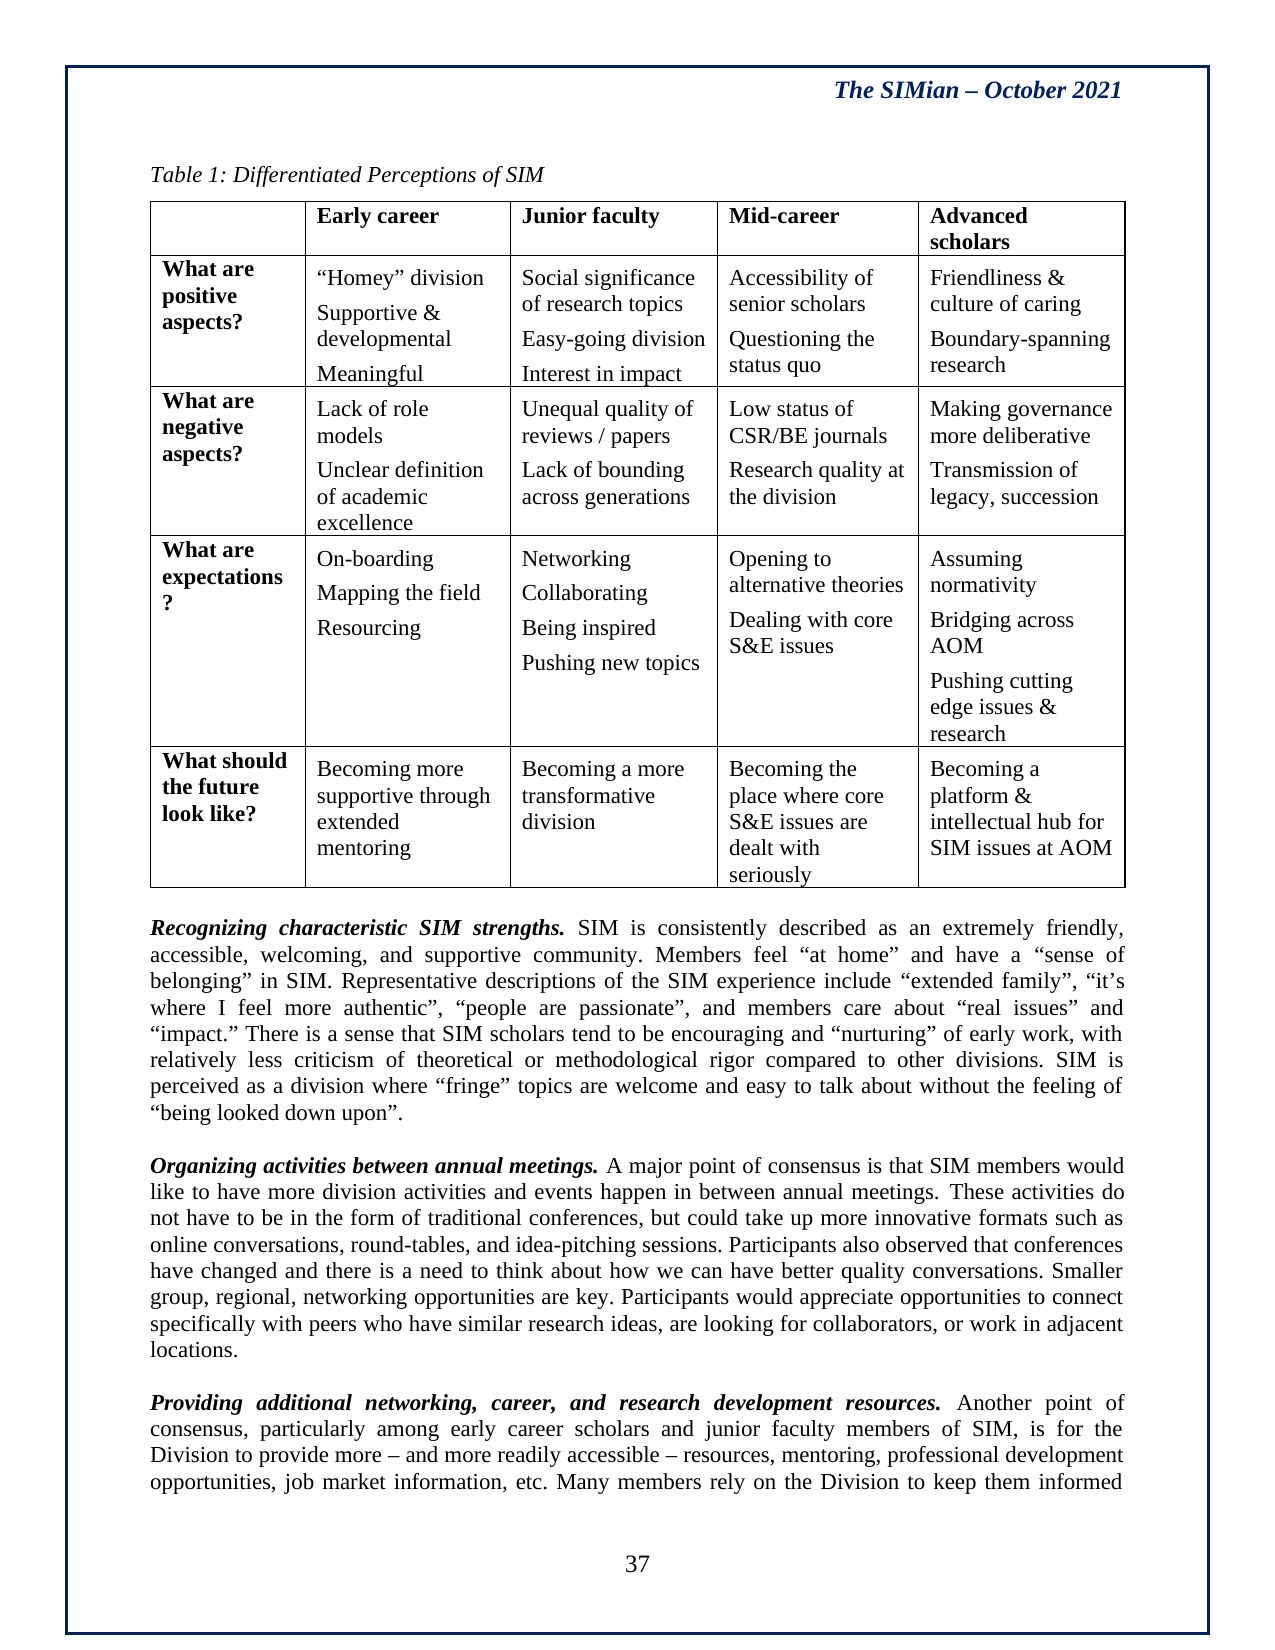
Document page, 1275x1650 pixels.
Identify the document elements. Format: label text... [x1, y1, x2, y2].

text Organizing activities between annual meetings. A major point of consensus is that SIM members would like to have more division activities and events happen in between annual meetings. These activities do not have to be in the form of traditional conferences, but could take up more innovative formats such as online conversations, round-tables, and idea-pitching sessions. Participants also observed that conferences have changed and there is a need to think about how we can have better quality conversations. Smaller group, regional, networking opportunities are key. Participants would appreciate opportunities to connect specifically with peers who have similar research ideas, are looking for collaborators, or work in adjacent locations. [150, 1152, 1125, 1362]
table_header [151, 202, 305, 254]
table_cell Making governance more deliberative Transmission of legacy, succession [919, 387, 1124, 535]
table_cell Opening to alternative theories Dealing with core S&E issues [718, 536, 918, 746]
table_cell Becoming the place where core S&E issues are dealt with seriously [718, 747, 918, 887]
table_cell Low status of CSR/BE journals Research quality at the division [718, 387, 918, 535]
table_cell What are positive aspects? [151, 256, 305, 386]
text Recognizing characteristic SIM strengths. SIM is consistently described as an extremely friendly, accessible, welcoming, and supportive community. Members feel “at home” and have a “sense of belonging” in SIM. Representative descriptions of the SIM experience include “extended family”, “it’s where I feel more authentic”, “people are passionate”, and members care about “real issues” and “impact.” There is a sense that SIM scholars tend to be encouraging and “nurturing” of early work, with relatively less criticism of theoretical or methodological rigor compared to other divisions. SIM is perceived as a division where “fringe” topics are welcome and easy to talk about without the feeling of “being looked down upon”. [150, 914, 1125, 1125]
table_header Early career [306, 202, 510, 254]
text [150, 1389, 1125, 1494]
table_cell Lack of role models Unclear definition of academic excellence [306, 387, 510, 535]
table_cell Networking Collaborating Being inspired Pushing new topics [511, 536, 717, 746]
table_header Mid-career [718, 202, 918, 254]
table_cell Becoming a platform & intellectual hub for SIM issues at AOM [919, 747, 1124, 887]
table_cell Becoming more supportive through extended mentoring [306, 747, 510, 887]
table_cell Accessibility of senior scholars Questioning the status quo [718, 256, 918, 386]
table_header Junior faculty [511, 202, 717, 254]
table_cell Becoming a more transformative division [511, 747, 717, 887]
table_cell What are negative aspects? [151, 387, 305, 535]
table_cell Social significance of research topics Easy-going division Interest in impact [511, 256, 717, 386]
table_cell What should the future look like? [151, 747, 305, 887]
table_cell Unequal quality of reviews / papers Lack of bounding across generations [511, 387, 717, 535]
table_cell On-boarding Mapping the field Resourcing [306, 536, 510, 746]
table_cell Assuming normativity Bridging across AOM Pushing cutting edge issues & research [919, 536, 1124, 746]
table_cell Friendliness & culture of caring Boundary-spanning research [919, 256, 1124, 386]
table_cell What are expectations? [151, 536, 305, 746]
table_cell “Homey” division Supportive & developmental Meaningful [306, 256, 510, 386]
text Table 1: Differentiated Perceptions of SIM [150, 161, 1125, 188]
table_header Advanced scholars [919, 202, 1124, 254]
